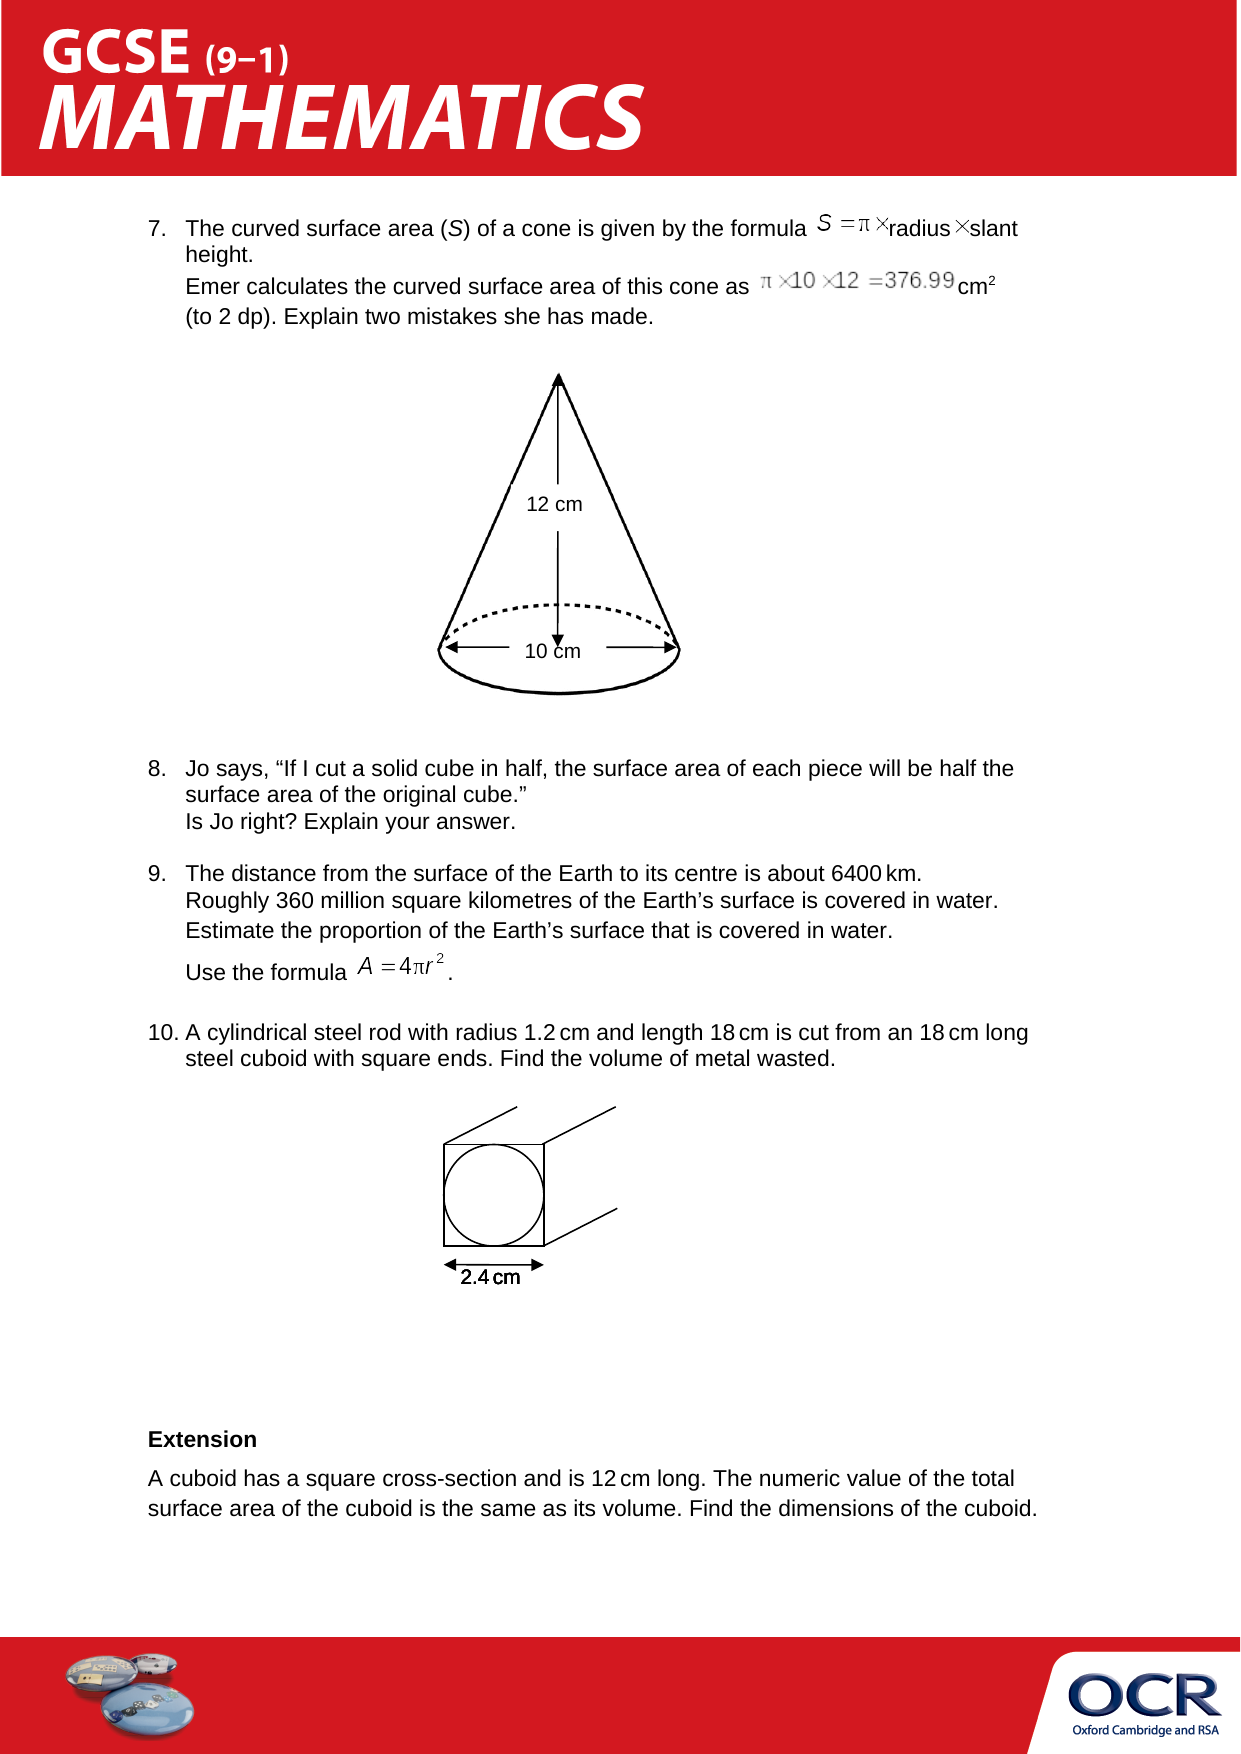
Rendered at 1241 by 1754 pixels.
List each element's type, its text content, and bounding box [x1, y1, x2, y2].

text Is Jo right? Explain your answer. [185, 808, 1063, 834]
picture [431, 351, 690, 722]
text (to 2 dp). Explain two mistakes she has made. [185, 303, 1063, 329]
text Use the formula . [185, 947, 1063, 985]
list Jo says, “If I cut a solid cube in half, the surface area of each piece will be half the surface area of the original cube.” [148, 755, 1063, 808]
list The distance from the surface of the Earth to its centre is about 6400 km. [148, 860, 1063, 887]
picture [0, 1637, 1241, 1754]
text A cuboid has a square cross-section and is 12 cm long. The numeric value of the total surface area of the cuboid is the same as its volume. Find the dimensions of the cuboid. [148, 1465, 1063, 1522]
list The curved surface area (S) of a cone is given by the formula radiusslant height. [148, 207, 1063, 268]
text Estimate the proportion of the Earth’s surface that is covered in water. [185, 917, 1063, 943]
text Emer calculates the curved surface area of this cone as cm2 [185, 268, 1063, 299]
picture [0, 0, 1236, 175]
list A cylindrical steel rod with radius 1.2 cm and length 18 cm is cut from an 18 cm long steel cuboid with square ends. Find the volume of metal wasted. [148, 1019, 1063, 1072]
text Extension [148, 1426, 1063, 1453]
text Roughly 360 million square kilometres of the Earth’s surface is covered in water. [148, 887, 1063, 913]
